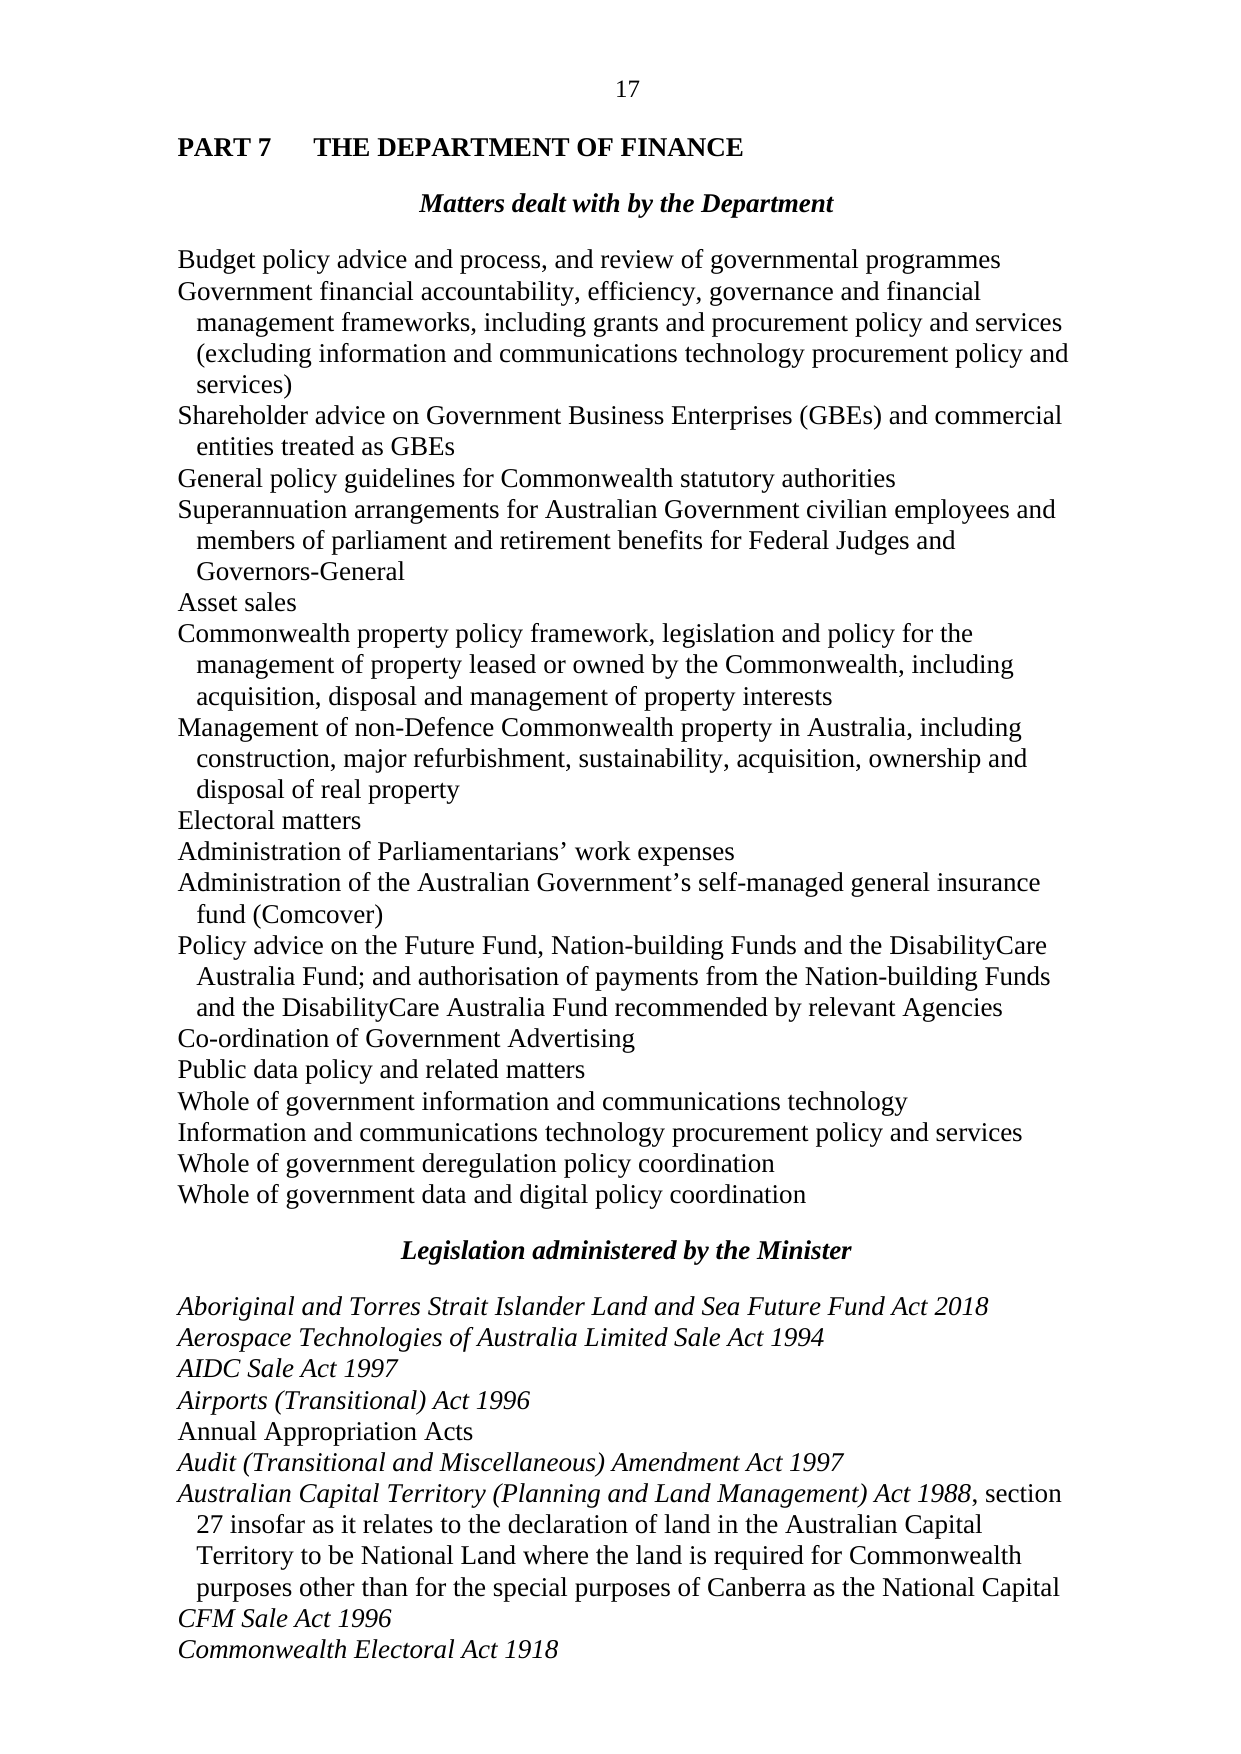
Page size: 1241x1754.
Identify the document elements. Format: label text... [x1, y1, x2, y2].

text Annual Appropriation Acts [177, 1415, 1078, 1446]
text Public data policy and related matters [177, 1053, 1078, 1084]
text Audit (Transitional and Miscellaneous) Amendment Act 1997 [177, 1446, 1078, 1477]
text Aerospace Technologies of Australia Limited Sale Act 1994 [177, 1321, 1078, 1353]
text Commonwealth property policy framework, legislation and policy for the management of property leased or owned by the Commonwealth, including acquisition, disposal and management of property interests [177, 617, 1078, 711]
text Administration of Parliamentarians’ work expenses [177, 835, 1078, 867]
text Administration of the Australian Government’s self-managed general insurance fund (Comcover) [177, 867, 1078, 929]
subtitle Legislation administered by the Minister [177, 1234, 1078, 1265]
text Aboriginal and Torres Strait Islander Land and Sea Future Fund Act 2018 [177, 1290, 1078, 1321]
text Government financial accountability, efficiency, governance and financial management frameworks, including grants and procurement policy and services (excluding information and communications technology procurement policy and services) [177, 275, 1078, 399]
text Electoral matters [177, 804, 1078, 835]
text Budget policy advice and process, and review of governmental programmes [177, 244, 1078, 275]
text AIDC Sale Act 1997 [177, 1353, 1078, 1384]
text Management of non-Defence Commonwealth property in Australia, including construction, major refurbishment, sustainability, acquisition, ownership and disposal of real property [177, 711, 1078, 804]
subtitle PART 7 THE DEPARTMENT OF FINANCE [177, 131, 1137, 162]
text Policy advice on the Future Fund, Nation-building Funds and the DisabilityCare Australia Fund; and authorisation of payments from the Nation-building Funds and the DisabilityCare Australia Fund recommended by relevant Agencies [177, 929, 1078, 1022]
text Superannuation arrangements for Australian Government civilian employees and members of parliament and retirement benefits for Federal Judges and Governors-General [177, 493, 1078, 586]
text Australian Capital Territory (Planning and Land Management) Act 1988, section 27 insofar as it relates to the declaration of land in the Australian Capital Territory to be National Land where the land is required for Commonwealth purposes other than for the special purposes of Canberra as the National Capital [177, 1477, 1078, 1602]
text Co-ordination of Government Advertising [177, 1022, 1078, 1053]
text Commonwealth Electoral Act 1918 [177, 1633, 1078, 1664]
text Whole of government information and communications technology [177, 1084, 1078, 1116]
text Shareholder advice on Government Business Enterprises (GBEs) and commercial entities treated as GBEs [177, 399, 1078, 462]
text CFM Sale Act 1996 [177, 1602, 1078, 1633]
text Whole of government data and digital policy coordination [177, 1178, 1078, 1209]
text General policy guidelines for Commonwealth statutory authorities [177, 462, 1078, 493]
subtitle Matters dealt with by the Department [177, 187, 1078, 219]
text Information and communications technology procurement policy and services [177, 1116, 1078, 1147]
text Asset sales [177, 586, 1078, 617]
text Airports (Transitional) Act 1996 [177, 1384, 1078, 1415]
text Whole of government deregulation policy coordination [177, 1147, 1078, 1178]
